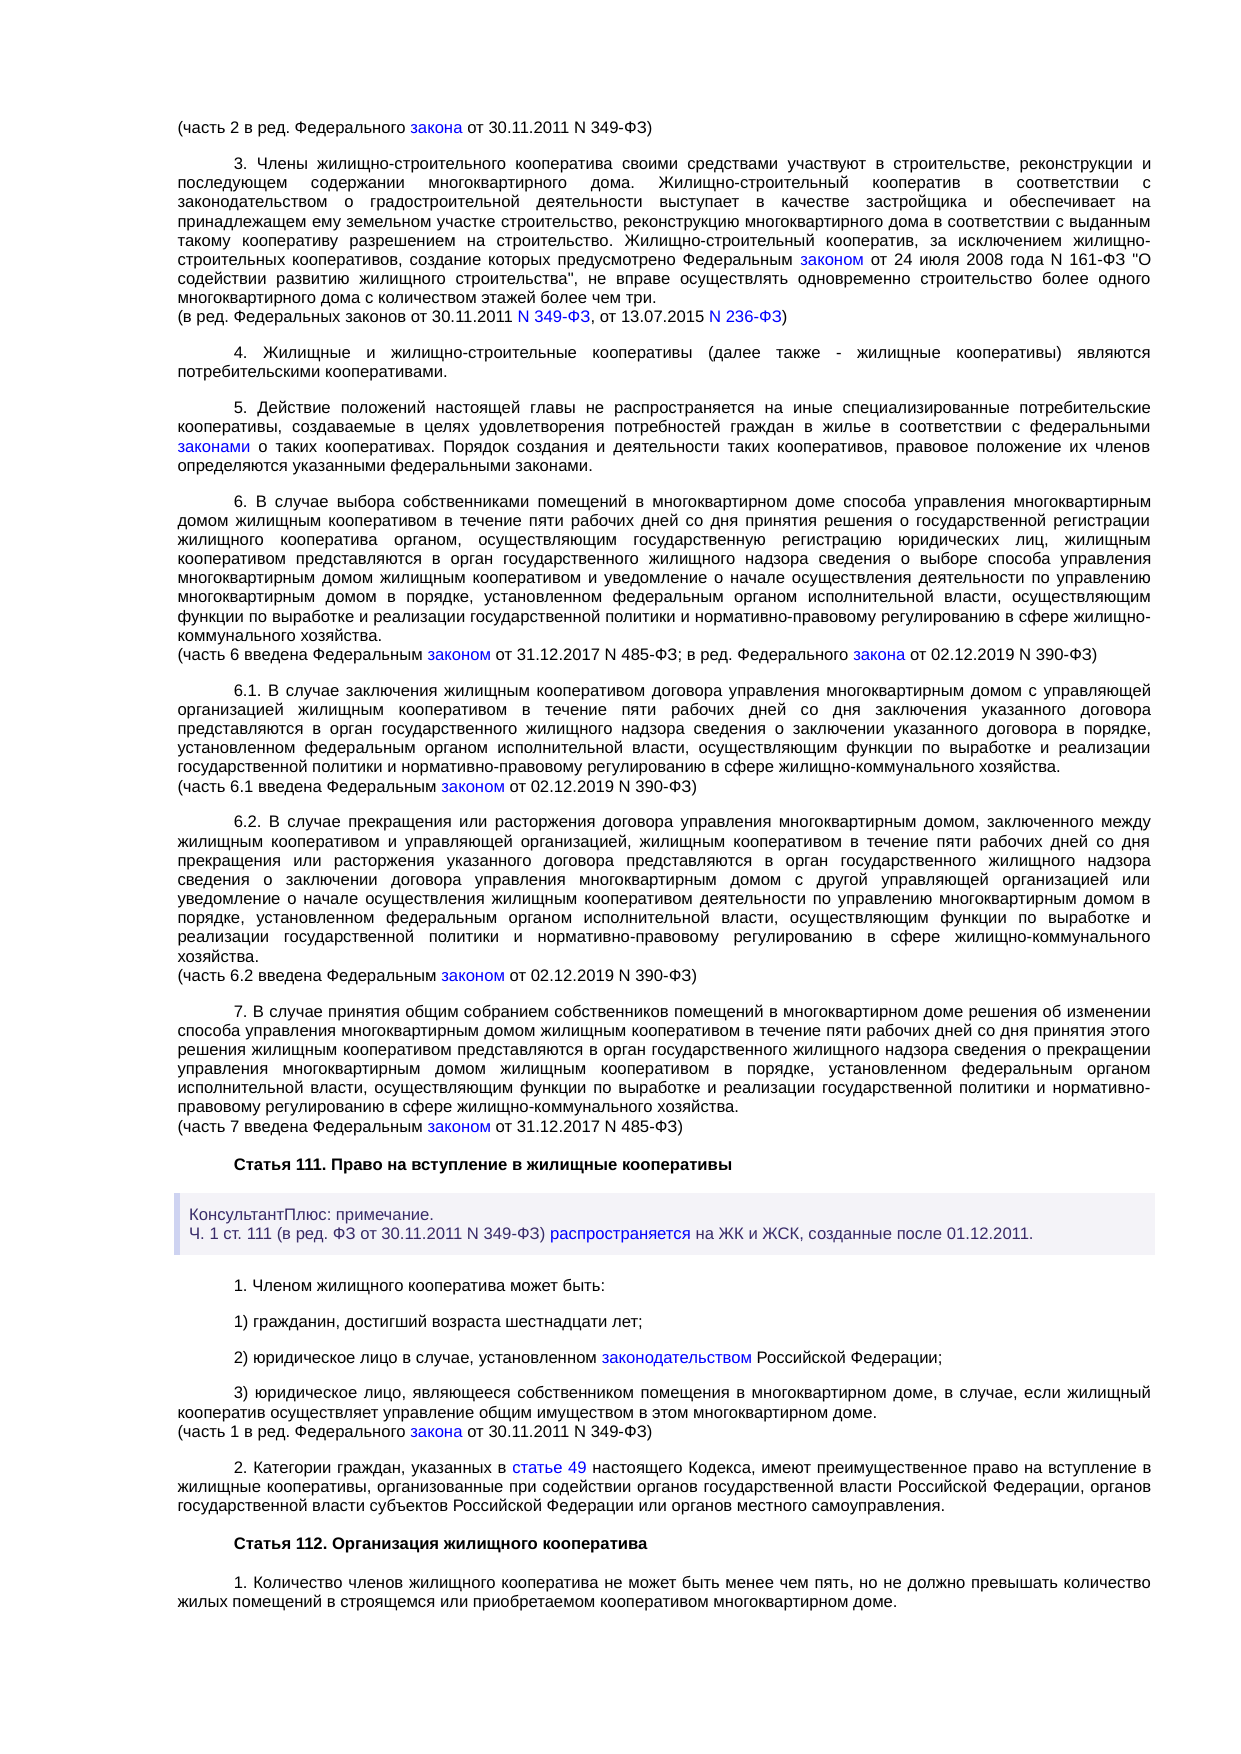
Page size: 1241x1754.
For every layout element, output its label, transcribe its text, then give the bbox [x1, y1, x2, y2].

text (часть 7 введена Федеральным законом от 31.12.2017 N 485-ФЗ) [177, 1116, 1152, 1136]
text (часть 2 в ред. Федерального закона от 30.11.2011 N 349-ФЗ) [177, 118, 1152, 137]
text (часть 6 введена Федеральным законом от 31.12.2017 N 485-ФЗ; в ред. Федерального закона от 02.12.2019 N 390-ФЗ) [177, 645, 1152, 664]
text 1. Членом жилищного кооператива может быть: [177, 1276, 1152, 1295]
text 5. Действие положений настоящей главы не распространяется на иные специализированные потребительские кооперативы, создаваемые в целях удовлетворения потребностей граждан в жилье в соответствии с федеральными законами о таких кооперативах. Порядок создания и деятельности таких кооперативов, правовое положение их членов определяются указанными федеральными законами. [177, 398, 1152, 475]
text 6.2. В случае прекращения или расторжения договора управления многоквартирным домом, заключенного между жилищным кооперативом и управляющей организацией, жилищным кооперативом в течение пяти рабочих дней со дня прекращения или расторжения указанного договора представляются в орган государственного жилищного надзора сведения о заключении договора управления многоквартирным домом с другой управляющей организацией или уведомление о начале осуществления жилищным кооперативом деятельности по управлению многоквартирным домом в порядке, установленном федеральным органом исполнительной власти, осуществляющим функции по выработке и реализации государственной политики и нормативно-правовому регулированию в сфере жилищно-коммунального хозяйства. [177, 812, 1152, 966]
text 1. Количество членов жилищного кооператива не может быть менее чем пять, но не должно превышать количество жилых помещений в строящемся или приобретаемом кооперативом многоквартирном доме. [177, 1572, 1152, 1611]
text 2. Категории граждан, указанных в статье 49 настоящего Кодекса, имеют преимущественное право на вступление в жилищные кооперативы, организованные при содействии органов государственной власти Российской Федерации, органов государственной власти субъектов Российской Федерации или органов местного самоуправления. [177, 1457, 1152, 1515]
text 3) юридическое лицо, являющееся собственником помещения в многоквартирном доме, в случае, если жилищный кооператив осуществляет управление общим имуществом в этом многоквартирном доме. [177, 1383, 1152, 1422]
text 1) гражданин, достигший возраста шестнадцати лет; [177, 1312, 1152, 1331]
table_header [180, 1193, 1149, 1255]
text 6.1. В случае заключения жилищным кооперативом договора управления многоквартирным домом с управляющей организацией жилищным кооперативом в течение пяти рабочих дней со дня заключения указанного договора представляются в орган государственного жилищного надзора сведения о заключении указанного договора в порядке, установленном федеральным органом исполнительной власти, осуществляющим функции по выработке и реализации государственной политики и нормативно-правовому регулированию в сфере жилищно-коммунального хозяйства. [177, 681, 1152, 776]
text (часть 1 в ред. Федерального закона от 30.11.2011 N 349-ФЗ) [177, 1422, 1152, 1441]
text 7. В случае принятия общим собранием собственников помещений в многоквартирном доме решения об изменении способа управления многоквартирным домом жилищным кооперативом в течение пяти рабочих дней со дня принятия этого решения жилищным кооперативом представляются в орган государственного жилищного надзора сведения о прекращении управления многоквартирным домом жилищным кооперативом в порядке, установленном федеральным органом исполнительной власти, осуществляющим функции по выработке и реализации государственной политики и нормативно-правовому регулированию в сфере жилищно-коммунального хозяйства. [177, 1001, 1152, 1116]
text (часть 6.1 введена Федеральным законом от 02.12.2019 N 390-ФЗ) [177, 776, 1152, 796]
text 4. Жилищные и жилищно-строительные кооперативы (далее также - жилищные кооперативы) являются потребительскими кооперативами. [177, 343, 1152, 381]
text (часть 6.2 введена Федеральным законом от 02.12.2019 N 390-ФЗ) [177, 966, 1152, 985]
text 2) юридическое лицо в случае, установленном законодательством Российской Федерации; [177, 1347, 1152, 1367]
list Статья 111. Право на вступление в жилищные кооперативы [177, 1155, 1152, 1174]
text 6. В случае выбора собственниками помещений в многоквартирном доме способа управления многоквартирным домом жилищным кооперативом в течение пяти рабочих дней со дня принятия решения о государственной регистрации жилищного кооператива органом, осуществляющим государственную регистрацию юридических лиц, жилищным кооперативом представляются в орган государственного жилищного надзора сведения о выборе способа управления многоквартирным домом жилищным кооперативом и уведомление о начале осуществления деятельности по управлению многоквартирным домом в порядке, установленном федеральным органом исполнительной власти, осуществляющим функции по выработке и реализации государственной политики и нормативно-правовому регулированию в сфере жилищно-коммунального хозяйства. [177, 491, 1152, 645]
list Статья 112. Организация жилищного кооператива [177, 1534, 1152, 1553]
text 3. Члены жилищно-строительного кооператива своими средствами участвуют в строительстве, реконструкции и последующем содержании многоквартирного дома. Жилищно-строительный кооператив в соответствии с законодательством о градостроительной деятельности выступает в качестве застройщика и обеспечивает на принадлежащем ему земельном участке строительство, реконструкцию многоквартирного дома в соответствии с выданным такому кооперативу разрешением на строительство. Жилищно-строительный кооператив, за исключением жилищно-строительных кооперативов, создание которых предусмотрено Федеральным законом от 24 июля 2008 года N 161-ФЗ "О содействии развитию жилищного строительства", не вправе осуществлять одновременно строительство более одного многоквартирного дома с количеством этажей более чем три. [177, 154, 1152, 307]
text (в ред. Федеральных законов от 30.11.2011 N 349-ФЗ, от 13.07.2015 N 236-ФЗ) [177, 307, 1152, 326]
